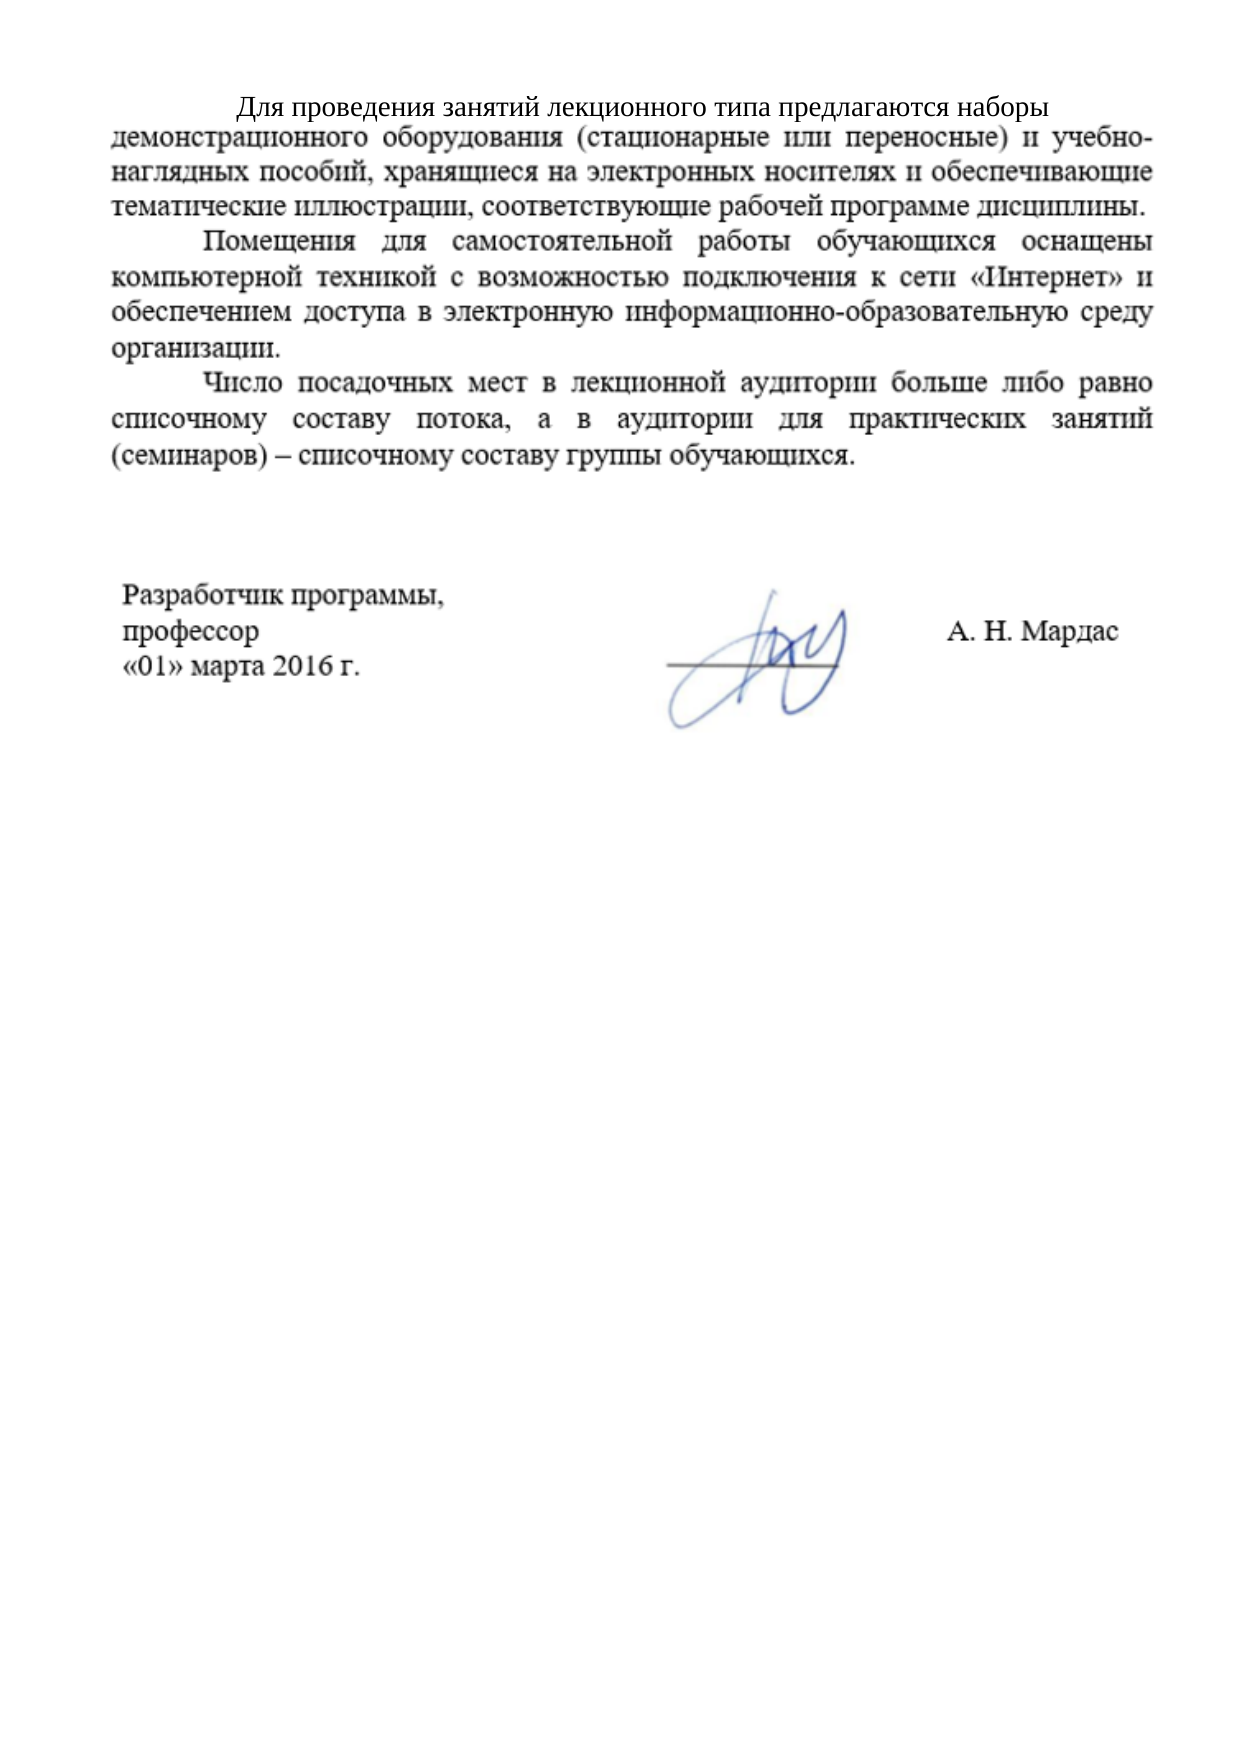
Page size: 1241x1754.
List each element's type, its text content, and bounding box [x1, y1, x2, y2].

text Для проведения занятий лекционного типа предлагаются наборы [177, 89, 1181, 122]
picture [78, 122, 1183, 748]
